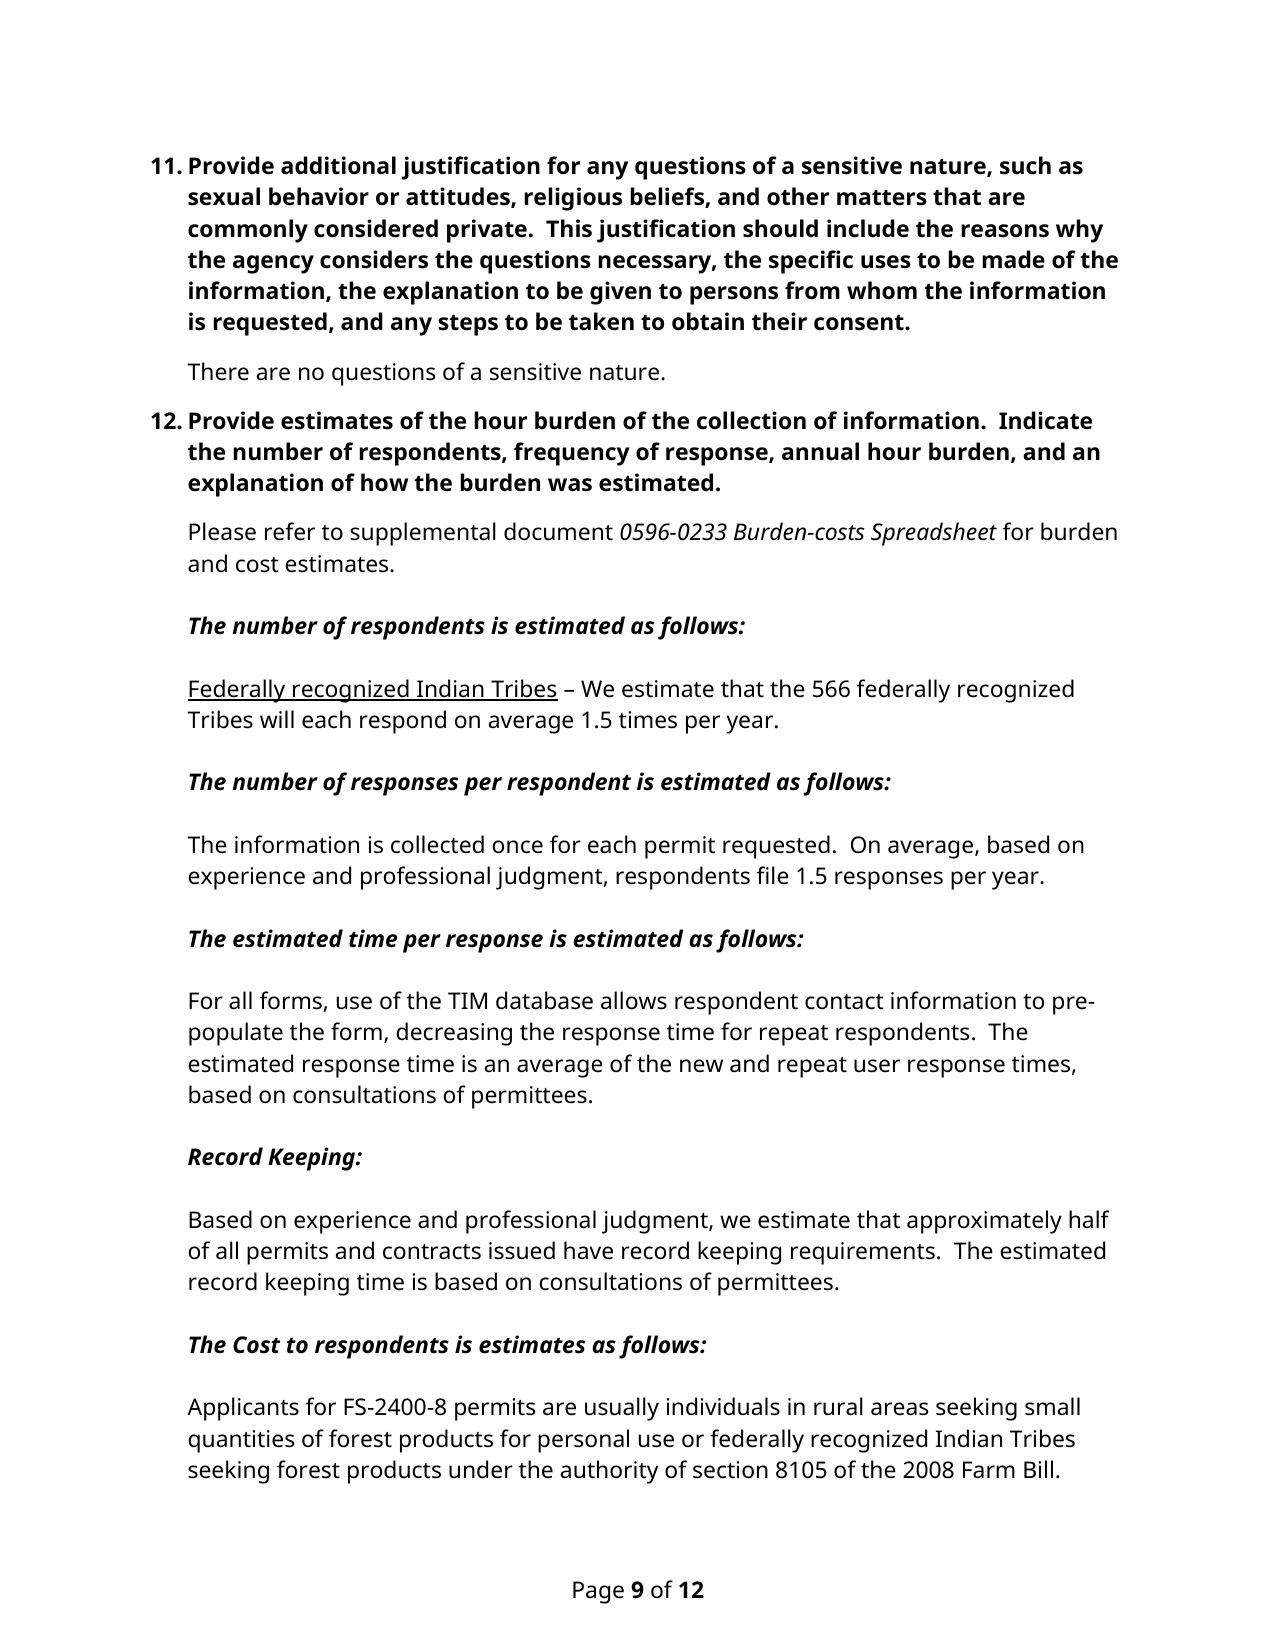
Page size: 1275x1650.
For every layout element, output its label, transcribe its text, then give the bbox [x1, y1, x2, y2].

text There are no questions of a sensitive nature. [187, 355, 1125, 387]
text The number of responses per respondent is estimated as follows: [187, 766, 1125, 797]
text Based on experience and professional judgment, we estimate that approximately half of all permits and contracts issued have record keeping requirements. The estimated record keeping time is based on consultations of permittees. [187, 1204, 1125, 1297]
text The estimated time per response is estimated as follows: [187, 922, 1125, 954]
text Record Keeping: [187, 1141, 1125, 1172]
list Provide additional justification for any questions of a sensitive nature, such as sexual behavior or attitudes, religious beliefs, and other matters that are commonly considered private. This justification should include the reasons why the agency considers the questions necessary, the specific uses to be made of the information, the explanation to be given to persons from whom the information is requested, and any steps to be taken to obtain their consent. [150, 150, 1125, 337]
list Provide estimates of the hour burden of the collection of information. Indicate the number of respondents, frequency of response, annual hour burden, and an explanation of how the burden was estimated. [150, 404, 1125, 498]
text For all forms, use of the TIM database allows respondent contact information to pre-populate the form, decreasing the response time for repeat respondents. The estimated response time is an average of the new and repeat user response times, based on consultations of permittees. [187, 985, 1125, 1110]
text The number of respondents is estimated as follows: [187, 610, 1125, 641]
text Please refer to supplemental document 0596-0233 Burden-costs Spreadsheet for burden and cost estimates. [187, 516, 1125, 579]
text The Cost to respondents is estimates as follows: [187, 1329, 1125, 1360]
text The information is collected once for each permit requested. On average, based on experience and professional judgment, respondents file 1.5 responses per year. [187, 829, 1125, 891]
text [187, 1391, 1125, 1485]
text Federally recognized Indian Tribes – We estimate that the 566 federally recognized Tribes will each respond on average 1.5 times per year. [187, 672, 1125, 735]
